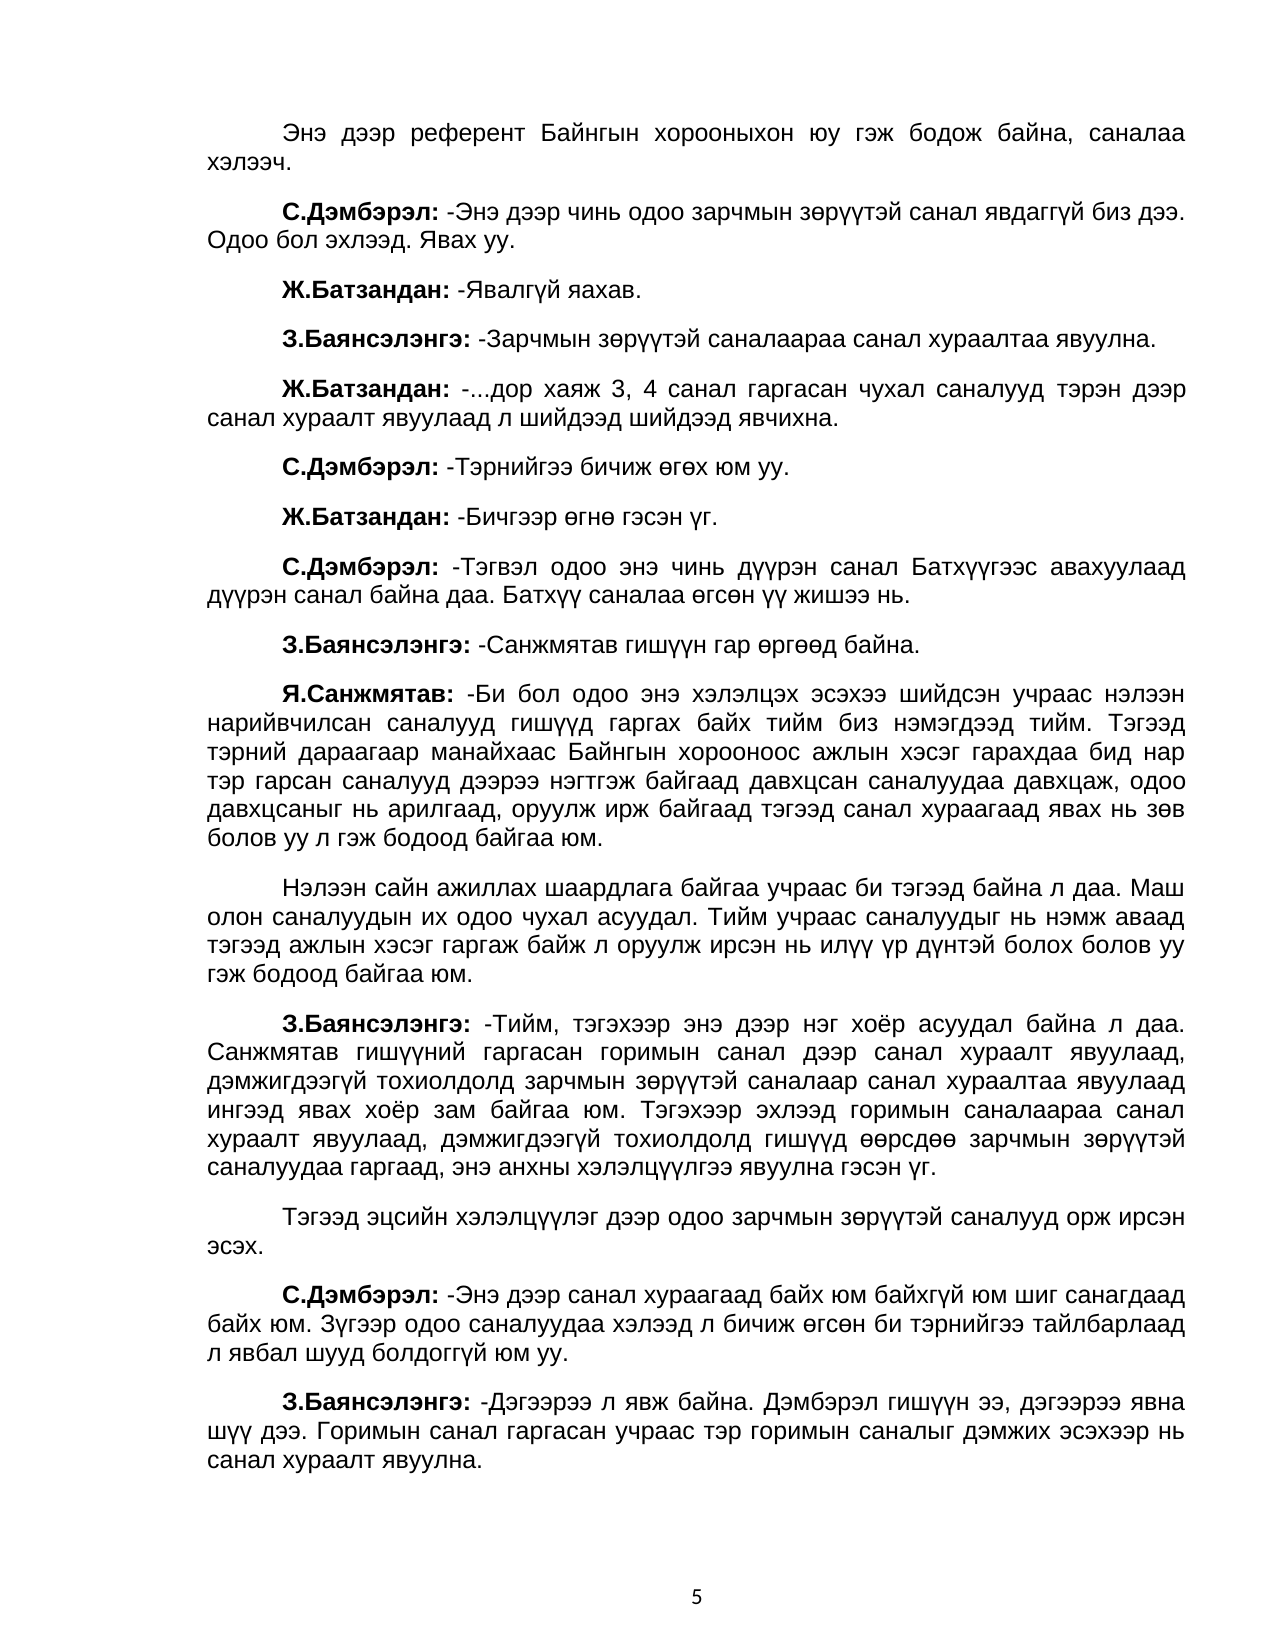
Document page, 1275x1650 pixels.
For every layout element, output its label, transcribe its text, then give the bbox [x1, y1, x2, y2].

text Ж.Батзандан: -...дор хаяж 3, 4 санал гаргасан чухал саналууд тэрэн дээр санал хураалт явуулаад л шийдээд шийдээд явчихна. [207, 374, 1186, 431]
text С.Дэмбэрэл: -Энэ дээр санал хураагаад байх юм байхгүй юм шиг санагдаад байх юм. Зүгээр одоо саналуудаа хэлээд л бичиж өгсөн би тэрнийгээ тайлбарлаад л явбал шууд болдоггүй юм уу. [207, 1280, 1186, 1366]
text З.Баянсэлэнгэ: -Дэгээрээ л явж байна. Дэмбэрэл гишүүн ээ, дэгээрээ явна шүү дээ. Горимын санал гаргасан учраас тэр горимын саналыг дэмжих эсэхээр нь санал хураалт явуулна. [207, 1387, 1186, 1473]
text Нэлээн сайн ажиллах шаардлага байгаа учраас би тэгээд байна л даа. Маш олон саналуудын их одоо чухал асуудал. Тийм учраас саналуудыг нь нэмж аваад тэгээд ажлын хэсэг гаргаж байж л оруулж ирсэн нь илүү үр дүнтэй болох болов уу гэж бодоод байгаа юм. [207, 873, 1186, 988]
text С.Дэмбэрэл: -Энэ дээр чинь одоо зарчмын зөрүүтэй санал явдаггүй биз дээ. Одоо бол эхлээд. Явах уу. [207, 196, 1186, 254]
text Ж.Батзандан: -Явалгүй яахав. [207, 275, 1186, 303]
text С.Дэмбэрэл: -Тэгвэл одоо энэ чинь дүүрэн санал Батхүүгээс авахуулаад дүүрэн санал байна даа. Батхүү саналаа өгсөн үү жишээ нь. [207, 551, 1186, 609]
text З.Баянсэлэнгэ: -Зарчмын зөрүүтэй саналаараа санал хураалтаа явуулна. [207, 324, 1186, 353]
text С.Дэмбэрэл: -Тэрнийгээ бичиж өгөх юм уу. [207, 452, 1186, 481]
text З.Баянсэлэнгэ: -Санжмятав гишүүн гар өргөөд байна. [207, 630, 1186, 658]
text Тэгээд эцсийн хэлэлцүүлэг дээр одоо зарчмын зөрүүтэй саналууд орж ирсэн эсэх. [207, 1202, 1186, 1259]
text Энэ дээр референт Байнгын хорооныхон юу гэж бодож байна, саналаа хэлээч. [207, 118, 1186, 176]
text Ж.Батзандан: -Бичгээр өгнө гэсэн үг. [207, 502, 1186, 531]
text З.Баянсэлэнгэ: -Тийм, тэгэхээр энэ дээр нэг хоёр асуудал байна л даа. Санжмятав гишүүний гаргасан горимын санал дээр санал хураалт явуулаад, дэмжигдээгүй тохиолдолд зарчмын зөрүүтэй саналаар санал хураалтаа явуулаад ингээд явах хоёр зам байгаа юм. Тэгэхээр эхлээд горимын саналаараа санал хураалт явуулаад, дэмжигдээгүй тохиолдолд гишүүд өөрсдөө зарчмын зөрүүтэй саналуудаа гаргаад, энэ анхны хэлэлцүүлгээ явуулна гэсэн үг. [207, 1008, 1186, 1181]
text Я.Санжмятав: -Би бол одоо энэ хэлэлцэх эсэхээ шийдсэн учраас нэлээн нарийвчилсан саналууд гишүүд гаргах байх тийм биз нэмэгдээд тийм. Тэгээд тэрний дараагаар манайхаас Байнгын хорооноос ажлын хэсэг гарахдаа бид нар тэр гарсан саналууд дээрээ нэгтгэж байгаад давхцсан саналуудаа давхцаж, одоо давхцсаныг нь арилгаад, оруулж ирж байгаад тэгээд санал хураагаад явах нь зөв болов уу л гэж бодоод байгаа юм. [207, 679, 1186, 852]
